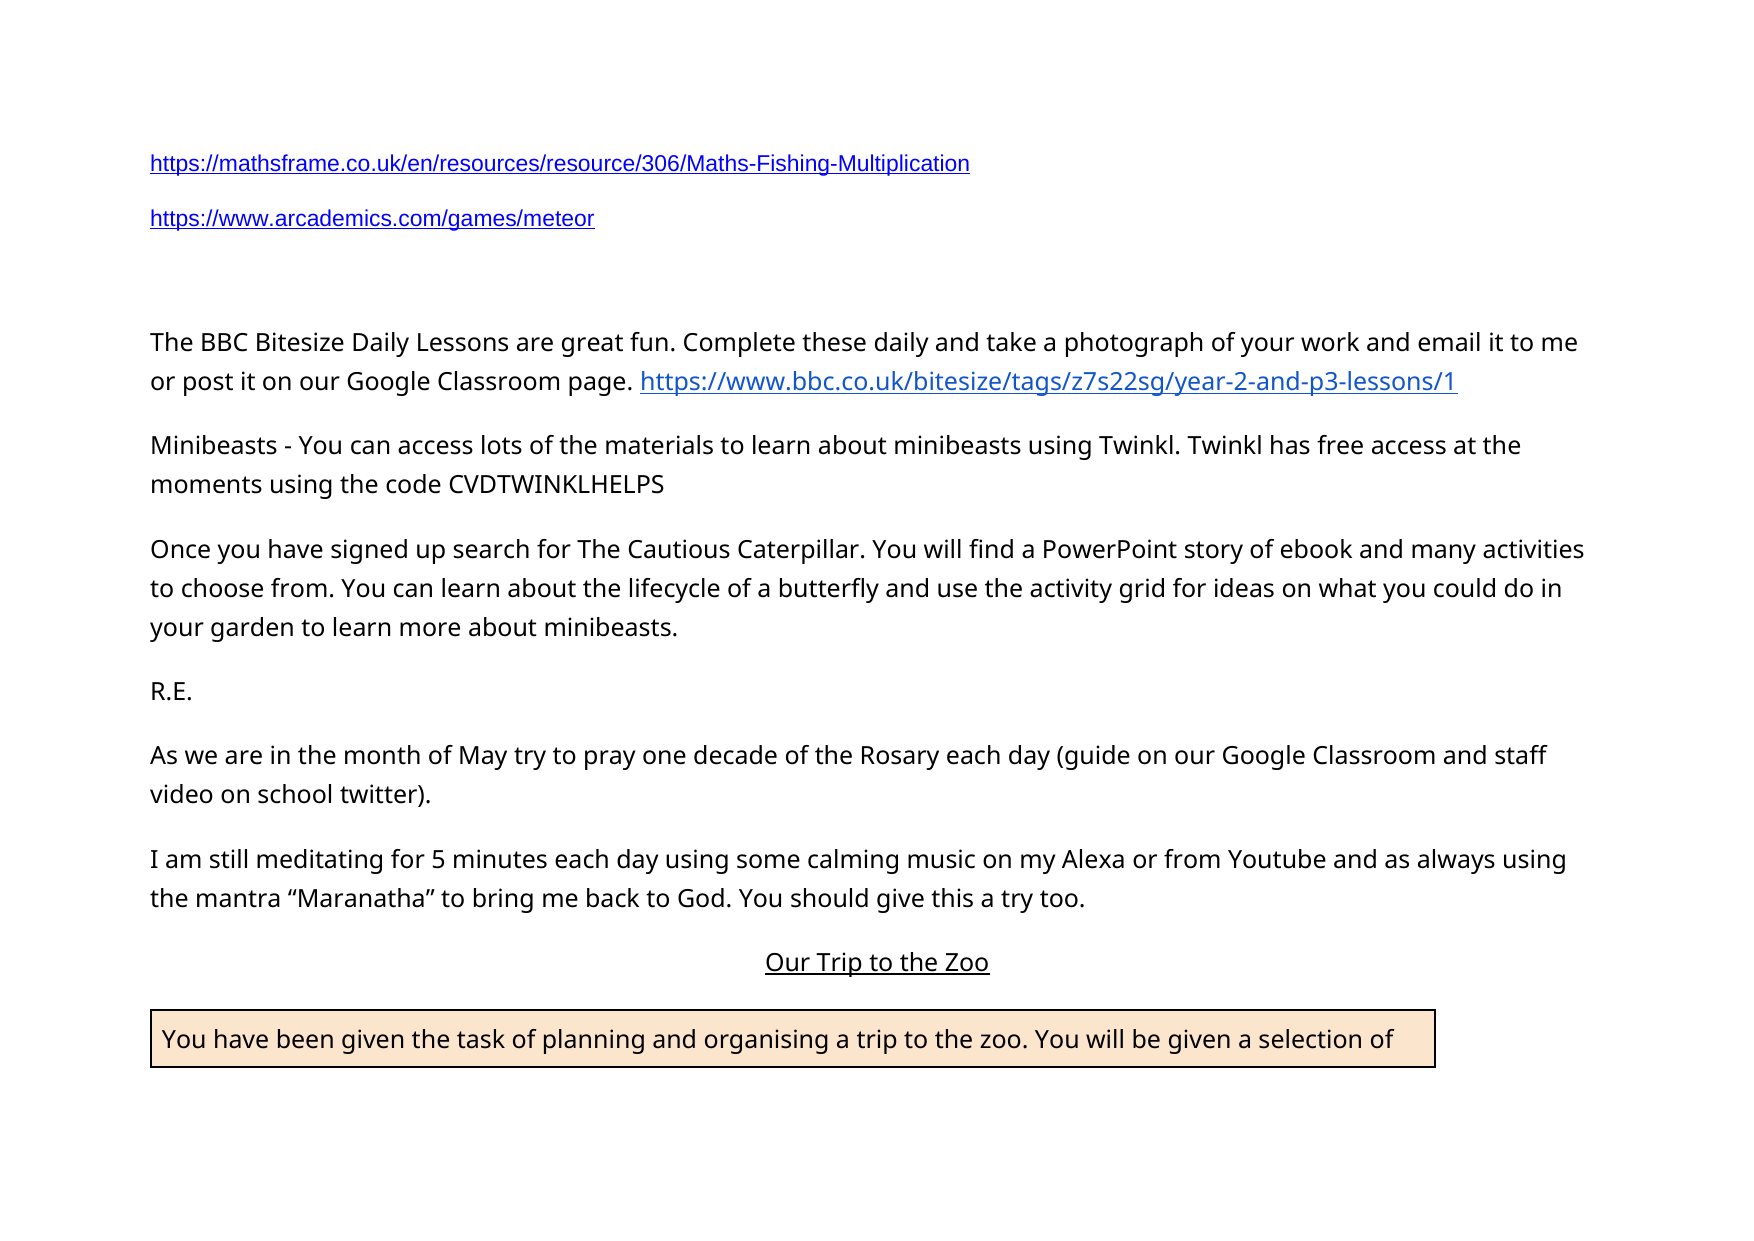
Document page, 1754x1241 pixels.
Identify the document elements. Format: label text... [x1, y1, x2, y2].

text Our Trip to the Zoo [150, 944, 1604, 979]
text I am still meditating for 5 minutes each day using some calming music on my Alexa or from Youtube and as always using the mantra “Maranatha” to bring me back to God. You should give this a try too. [150, 841, 1604, 914]
text https://www.arcademics.com/games/meteor [150, 205, 1604, 232]
text https://mathsframe.co.uk/en/resources/resource/306/Maths-Fishing-Multiplication [150, 150, 1604, 176]
text Once you have signed up search for The Cautious Caterpillar. You will find a PowerPoint story of ebook and many activities to choose from. You can learn about the lifecycle of a butterfly and use the activity grid for ideas on what you could do in your garden to learn more about minibeasts. [150, 531, 1604, 644]
text As we are in the month of May try to pray one decade of the Rosary each day (guide on our Google Classroom and staff video on school twitter). [150, 738, 1604, 811]
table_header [152, 1011, 1434, 1066]
text Minibeasts - You can access lots of the materials to learn about minibeasts using Twinkl. Twinkl has free access at the moments using the code CVDTWINKLHELPS [150, 428, 1604, 501]
text The BBC Bitesize Daily Lessons are great fun. Complete these daily and take a photograph of your work and email it to me or post it on our Google Classroom page. https://www.bbc.co.uk/bitesize/tags/z7s22sg/year-2-and-p3-lessons/1 [150, 324, 1604, 398]
text R.E. [150, 674, 1604, 708]
